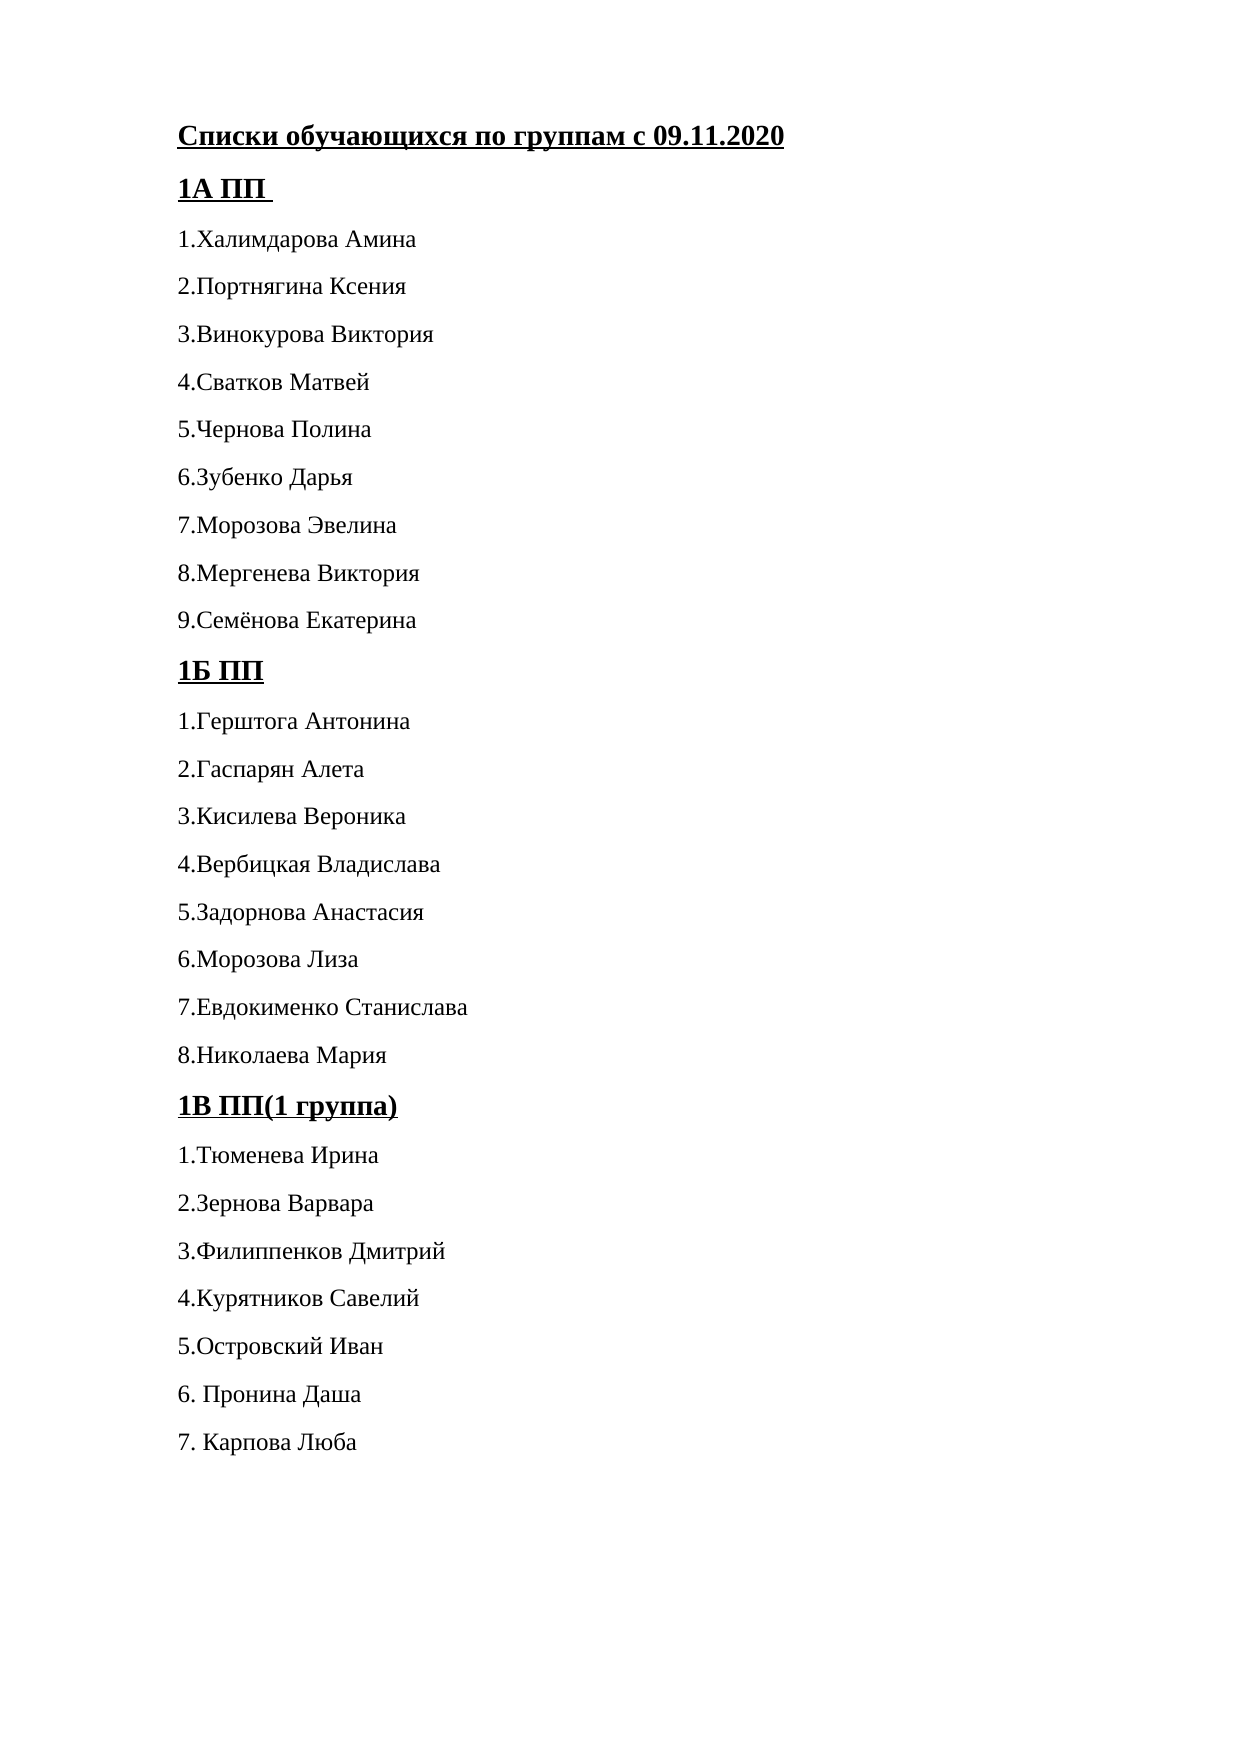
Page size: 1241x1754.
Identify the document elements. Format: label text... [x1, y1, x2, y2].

text 7. Карпова Люба [177, 1427, 1152, 1455]
text 6.Зубенко Дарья [177, 462, 1152, 491]
text 7.Евдокименко Станислава [177, 992, 1152, 1021]
text 3.Винокурова Виктория [177, 319, 1152, 348]
text 2.Гаспарян Алета [177, 754, 1152, 782]
text 2.Портнягина Ксения [177, 271, 1152, 300]
text 4.Вербицкая Владислава [177, 849, 1152, 878]
text 3.Кисилева Вероника [177, 801, 1152, 830]
text 1А ПП [177, 171, 1152, 204]
text 4.Сватков Матвей [177, 367, 1152, 396]
text 6.Морозова Лиза [177, 944, 1152, 973]
text 5.Островский Иван [177, 1331, 1152, 1360]
text 9.Семёнова Екатерина [177, 605, 1152, 634]
text Списки обучающихся по группам с 09.11.2020 [177, 118, 1152, 152]
text 1Б ПП [177, 653, 1152, 687]
text 8.Мергенева Виктория [177, 558, 1152, 586]
text 7.Морозова Эвелина [177, 510, 1152, 539]
text 1.Тюменева Ирина [177, 1140, 1152, 1169]
text 1В ПП(1 группа) [177, 1088, 1152, 1121]
text 2.Зернова Варвара [177, 1188, 1152, 1217]
text 1.Халимдарова Амина [177, 224, 1152, 252]
text 5.Задорнова Анастасия [177, 897, 1152, 926]
text 8.Николаева Мария [177, 1040, 1152, 1069]
text 5.Чернова Полина [177, 414, 1152, 443]
text 4.Курятников Савелий [177, 1283, 1152, 1312]
text 6. Пронина Даша [177, 1379, 1152, 1408]
text 1.Герштога Антонина [177, 706, 1152, 735]
text 3.Филиппенков Дмитрий [177, 1236, 1152, 1264]
